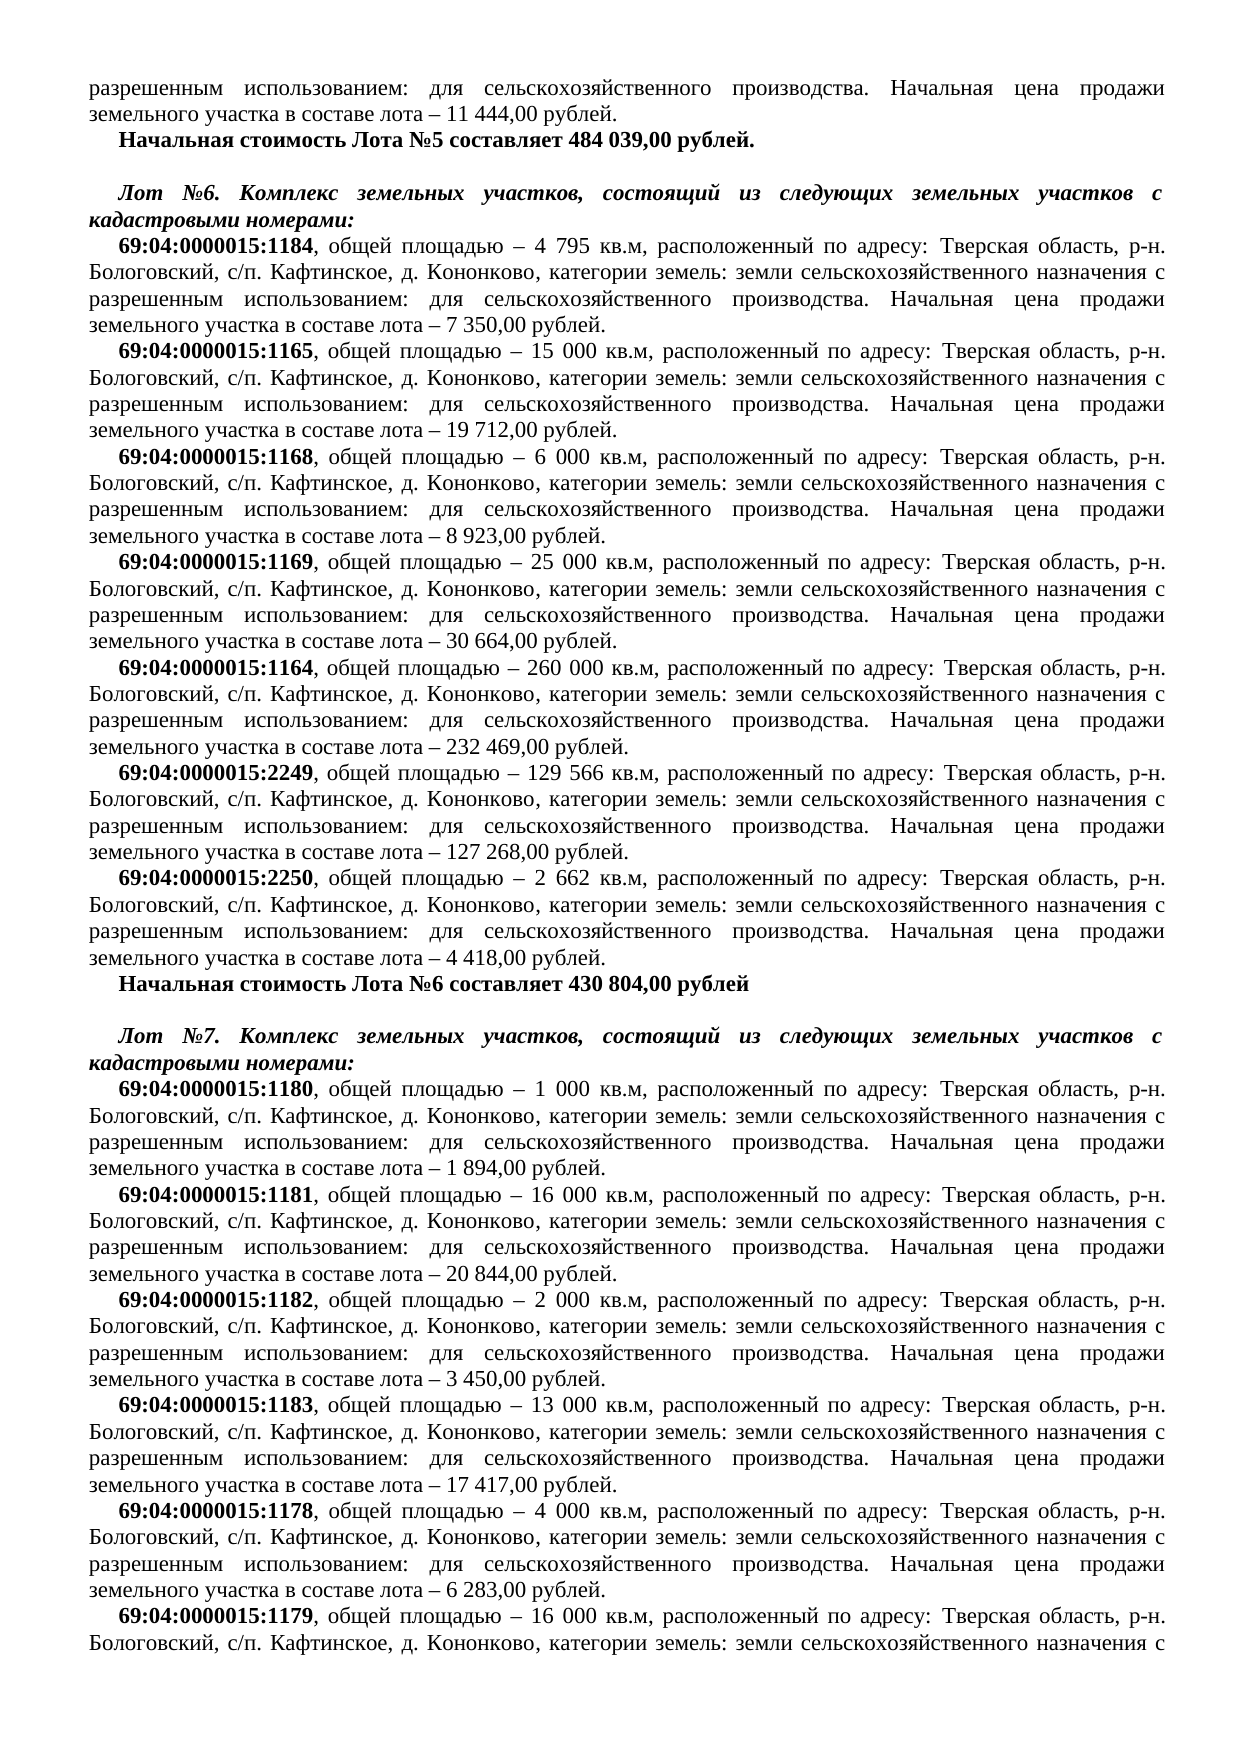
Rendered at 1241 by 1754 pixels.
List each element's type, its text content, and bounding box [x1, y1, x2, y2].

text 69:04:0000015:1180, общей площадью – 1 000 кв.м, расположенный по адресу: Тверская область, р-н. Бологовский, с/п. Кафтинское, д. Кононково, категории земель: земли сельскохозяйственного назначения с разрешенным использованием: для сельскохозяйственного производства. Начальная цена продажи земельного участка в составе лота – 1 894,00 рублей. [89, 1075, 1166, 1181]
text 69:04:0000015:1169, общей площадью – 25 000 кв.м, расположенный по адресу: Тверская область, р-н. Бологовский, с/п. Кафтинское, д. Кононково, категории земель: земли сельскохозяйственного назначения с разрешенным использованием: для сельскохозяйственного производства. Начальная цена продажи земельного участка в составе лота – 30 664,00 рублей. [89, 548, 1166, 654]
text Начальная стоимость Лота №6 составляет 430 804,00 рублей [89, 970, 1166, 996]
text 69:04:0000015:1168, общей площадью – 6 000 кв.м, расположенный по адресу: Тверская область, р-н. Бологовский, с/п. Кафтинское, д. Кононково, категории земель: земли сельскохозяйственного назначения с разрешенным использованием: для сельскохозяйственного производства. Начальная цена продажи земельного участка в составе лота – 8 923,00 рублей. [89, 443, 1166, 548]
text Лот №6. Комплекс земельных участков, состоящий из следующих земельных участков с кадастровыми номерами: [89, 179, 1166, 232]
text Начальная стоимость Лота №5 составляет 484 039,00 рублей. [89, 127, 1166, 153]
text 69:04:0000015:1183, общей площадью – 13 000 кв.м, расположенный по адресу: Тверская область, р-н. Бологовский, с/п. Кафтинское, д. Кононково, категории земель: земли сельскохозяйственного назначения с разрешенным использованием: для сельскохозяйственного производства. Начальная цена продажи земельного участка в составе лота – 17 417,00 рублей. [89, 1392, 1166, 1497]
text Лот №7. Комплекс земельных участков, состоящий из следующих земельных участков с кадастровыми номерами: [89, 1023, 1166, 1075]
text 69:04:0000015:2249, общей площадью – 129 566 кв.м, расположенный по адресу: Тверская область, р-н. Бологовский, с/п. Кафтинское, д. Кононково, категории земель: земли сельскохозяйственного назначения с разрешенным использованием: для сельскохозяйственного производства. Начальная цена продажи земельного участка в составе лота – 127 268,00 рублей. [89, 759, 1166, 864]
text 69:04:0000015:1181, общей площадью – 16 000 кв.м, расположенный по адресу: Тверская область, р-н. Бологовский, с/п. Кафтинское, д. Кононково, категории земель: земли сельскохозяйственного назначения с разрешенным использованием: для сельскохозяйственного производства. Начальная цена продажи земельного участка в составе лота – 20 844,00 рублей. [89, 1181, 1166, 1286]
text 69:04:0000015:1182, общей площадью – 2 000 кв.м, расположенный по адресу: Тверская область, р-н. Бологовский, с/п. Кафтинское, д. Кононково, категории земель: земли сельскохозяйственного назначения с разрешенным использованием: для сельскохозяйственного производства. Начальная цена продажи земельного участка в составе лота – 3 450,00 рублей. [89, 1286, 1166, 1392]
text 69:04:0000015:1178, общей площадью – 4 000 кв.м, расположенный по адресу: Тверская область, р-н. Бологовский, с/п. Кафтинское, д. Кононково, категории земель: земли сельскохозяйственного назначения с разрешенным использованием: для сельскохозяйственного производства. Начальная цена продажи земельного участка в составе лота – 6 283,00 рублей. [89, 1497, 1166, 1602]
text 69:04:0000015:1184, общей площадью – 4 795 кв.м, расположенный по адресу: Тверская область, р-н. Бологовский, с/п. Кафтинское, д. Кононково, категории земель: земли сельскохозяйственного назначения с разрешенным использованием: для сельскохозяйственного производства. Начальная цена продажи земельного участка в составе лота – 7 350,00 рублей. [89, 232, 1166, 337]
text 69:04:0000015:1165, общей площадью – 15 000 кв.м, расположенный по адресу: Тверская область, р-н. Бологовский, с/п. Кафтинское, д. Кононково, категории земель: земли сельскохозяйственного назначения с разрешенным использованием: для сельскохозяйственного производства. Начальная цена продажи земельного участка в составе лота – 19 712,00 рублей. [89, 337, 1166, 443]
text 69:04:0000015:2250, общей площадью – 2 662 кв.м, расположенный по адресу: Тверская область, р-н. Бологовский, с/п. Кафтинское, д. Кононково, категории земель: земли сельскохозяйственного назначения с разрешенным использованием: для сельскохозяйственного производства. Начальная цена продажи земельного участка в составе лота – 4 418,00 рублей. [89, 864, 1166, 970]
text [89, 74, 1166, 127]
text 69:04:0000015:1164, общей площадью – 260 000 кв.м, расположенный по адресу: Тверская область, р-н. Бологовский, с/п. Кафтинское, д. Кононково, категории земель: земли сельскохозяйственного назначения с разрешенным использованием: для сельскохозяйственного производства. Начальная цена продажи земельного участка в составе лота – 232 469,00 рублей. [89, 654, 1166, 759]
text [89, 1602, 1166, 1655]
